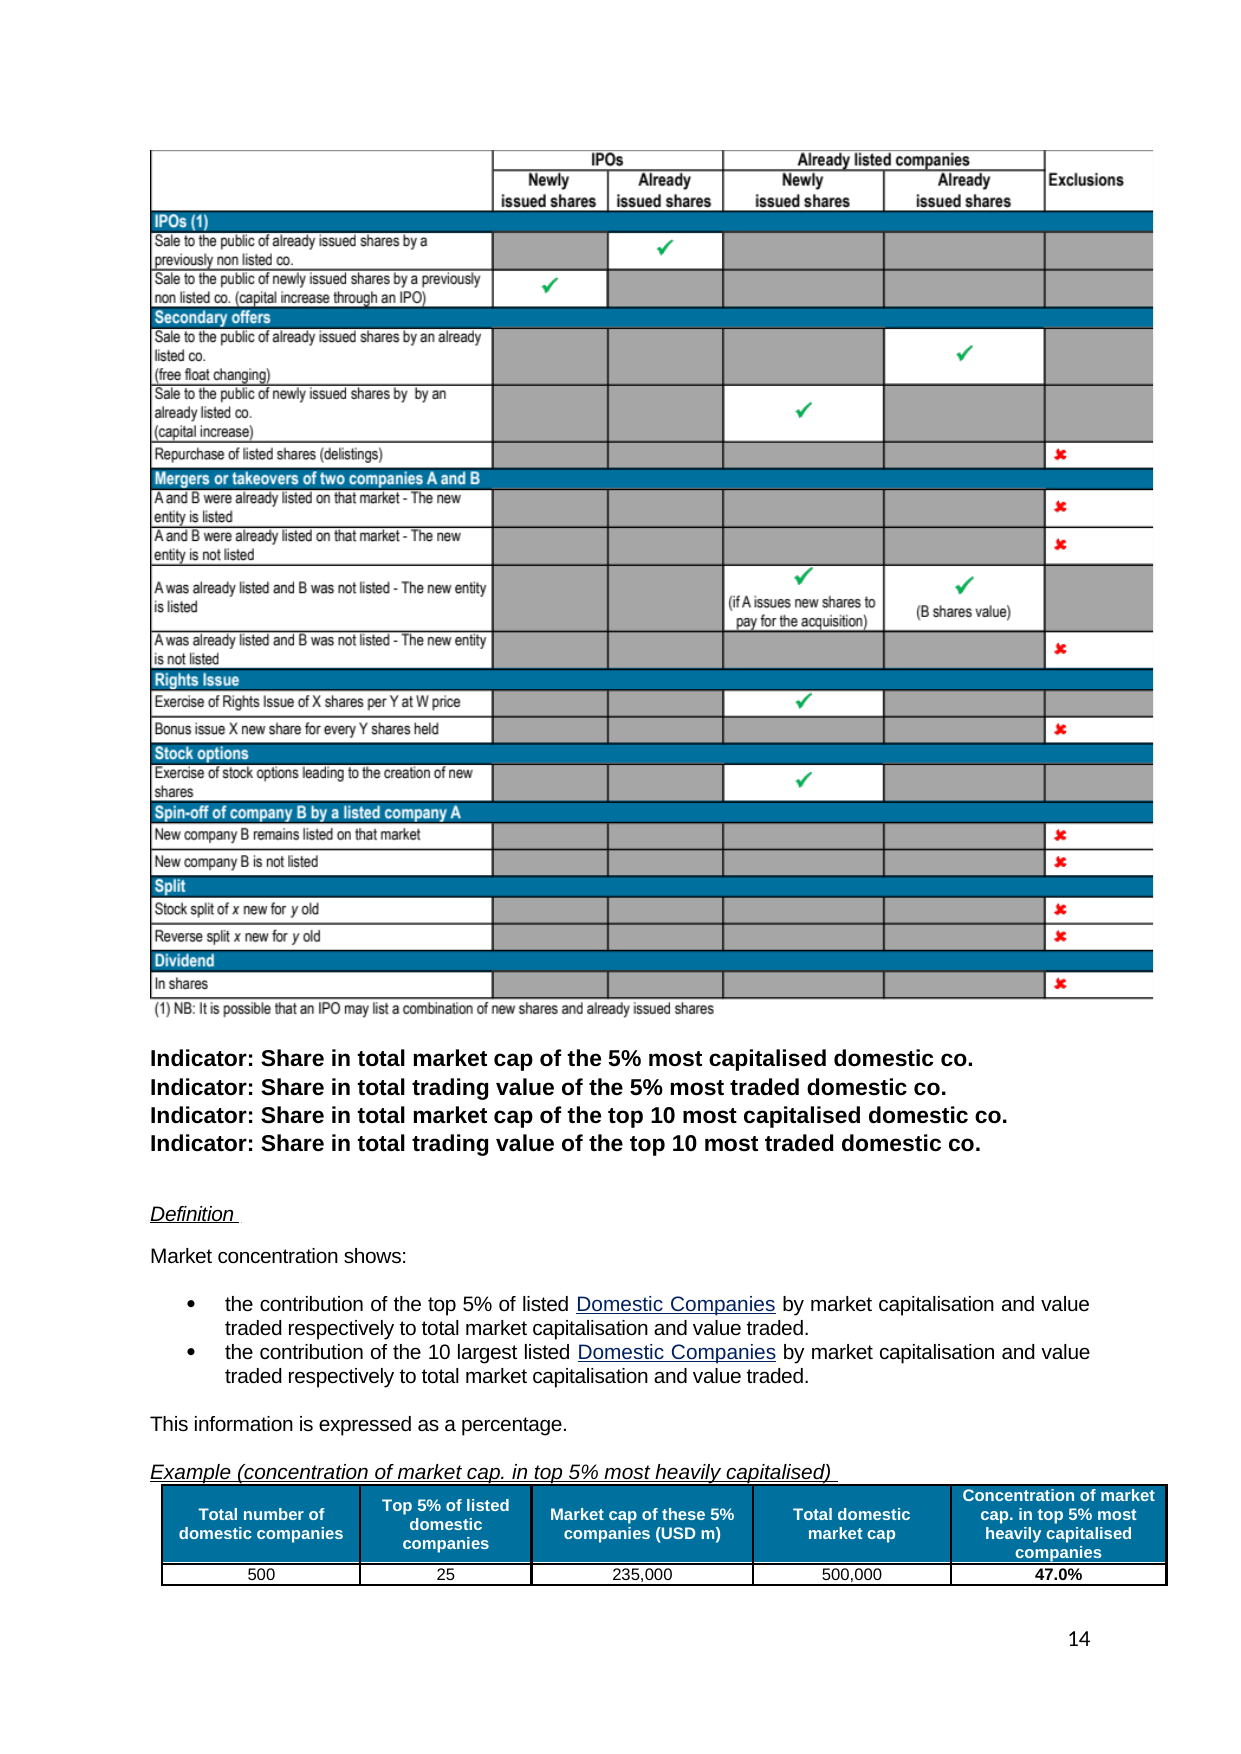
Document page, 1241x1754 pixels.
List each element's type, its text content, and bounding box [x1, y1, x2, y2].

table_header Market cap of these 5% companies (USD m) [533, 1486, 752, 1562]
table_header Concentration of market cap. in top 5% most heavily capitalised companies [952, 1486, 1165, 1562]
text Indicator: Share in total market cap of the top 10 most capitalised domestic co. [150, 1102, 1090, 1128]
list the contribution of the top 5% of listed Domestic Companies by market capitalisation and value traded respectively to total market capitalisation and value traded. [187, 1292, 1090, 1340]
table_cell 235,000 [533, 1565, 752, 1584]
text Market concentration shows: [150, 1244, 1090, 1268]
text Example (concentration of market cap. in top 5% most heavily capitalised) [150, 1460, 1090, 1484]
text Indicator: Share in total trading value of the top 10 most traded domestic co. [150, 1130, 1090, 1157]
text This information is expressed as a percentage. [150, 1412, 1090, 1436]
text Indicator: Share in total trading value of the 5% most traded domestic co. [150, 1073, 1090, 1100]
table_cell 500,000 [754, 1565, 950, 1584]
table_cell 500 [163, 1565, 359, 1584]
list the contribution of the 10 largest listed Domestic Companies by market capitalisation and value traded respectively to total market capitalisation and value traded. [187, 1340, 1090, 1388]
table_header Top 5% of listed domestic companies [361, 1486, 530, 1562]
table_header Total number of domestic companies [163, 1486, 359, 1562]
text Definition [150, 1201, 1090, 1225]
table_cell 25 [361, 1565, 530, 1584]
table_header Total domestic market cap [754, 1486, 950, 1562]
text Indicator: Share in total market cap of the 5% most capitalised domestic co. [150, 1045, 1090, 1071]
table_cell 47.0% [952, 1565, 1165, 1584]
